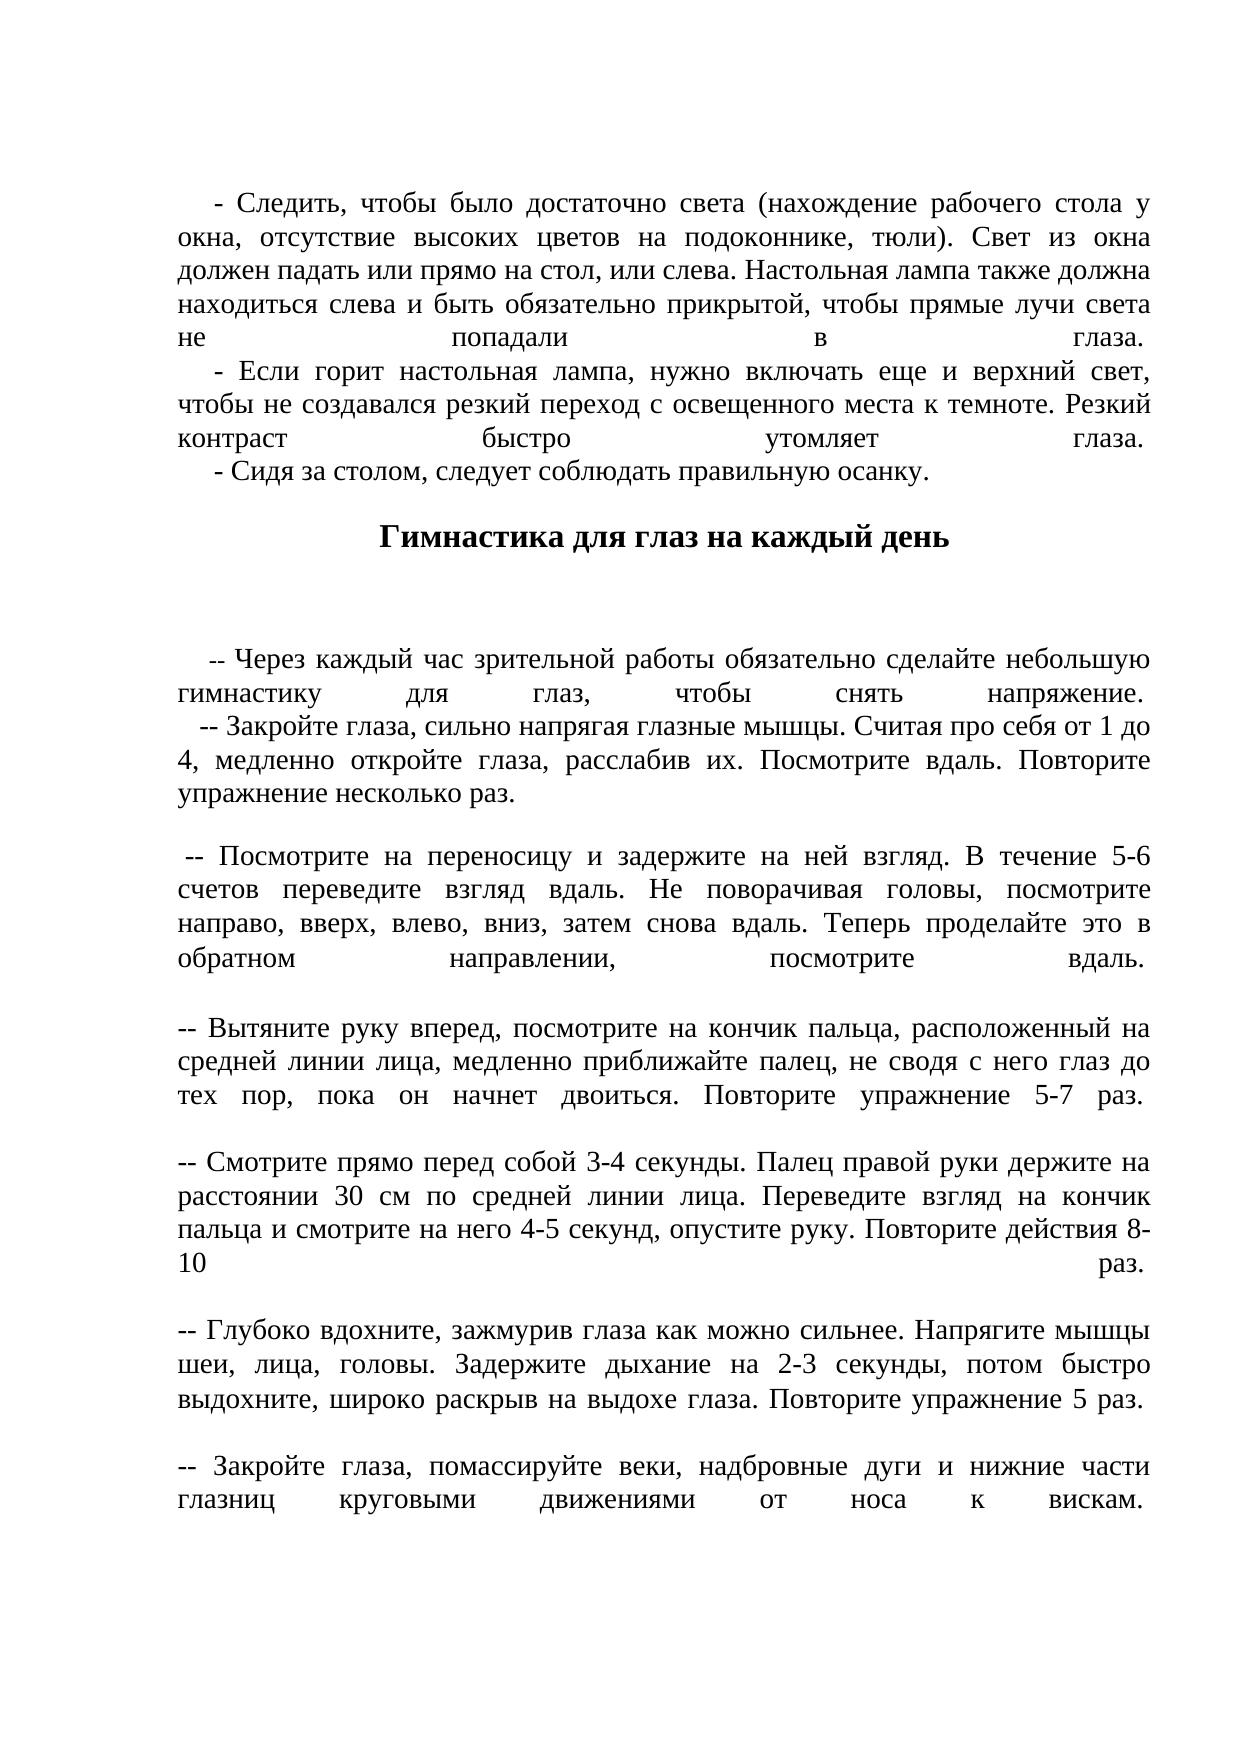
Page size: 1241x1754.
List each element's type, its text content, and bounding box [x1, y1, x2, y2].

text -- Посмотрите на переносицу и задержите на ней взгляд. В течение 5-6 счетов переведите взгляд вдаль. Не поворачивая головы, посмотрите направо, вверх, влево, вниз, затем снова вдаль. Теперь проделайте это в обратном направлении, посмотрите вдаль. [177, 838, 1152, 1010]
text -- Закройте глаза, помассируйте веки, надбровные дуги и нижние части глазниц круговыми движениями от носа к вискам. [177, 1448, 1152, 1549]
text - Следить, чтобы было достаточно света (нахождение рабочего стола у окна, отсутствие высоких цветов на подоконнике, тюли). Свет из окна должен падать или прямо на стол, или слева. Настольная лампа также должна находиться слева и быть обязательно прикрытой, чтобы прямые лучи света не попадали в глаза. - Если горит настольная лампа, нужно включать еще и верхний свет, чтобы не создавался резкий переход с освещенного места к темноте. Резкий контраст быстро утомляет глаза. - Сидя за столом, следует соблюдать правильную осанку. [177, 118, 1152, 487]
text -- Вытяните руку вперед, посмотрите на кончик пальца, расположенный на средней линии лица, медленно приближайте палец, не сводя с него глаз до тех пор, пока он начнет двоиться. Повторите упражнение 5-7 раз. [177, 1010, 1152, 1144]
text -- Через каждый час зрительной работы обязательно сделайте небольшую гимнастику для глаз, чтобы снять напряжение. -- Закройте глаза, сильно напрягая глазные мышцы. Считая про себя от 1 до 4, медленно откройте глаза, расслабив их. Посмотрите вдаль. Повторите упражнение несколько раз. [177, 584, 1152, 809]
text -- Глубоко вдохните, зажмурив глаза как можно сильнее. Напрягите мышцы шеи, лица, головы. Задержите дыхание на 2-3 секунды, потом быстро выдохните, широко раскрыв на выдохе глаза. Повторите упражнение 5 раз. [177, 1312, 1152, 1448]
text Гимнастика для глаз на каждый день [177, 516, 1152, 554]
text -- Смотрите прямо перед собой 3-4 секунды. Палец правой руки держите на расстоянии 30 см по средней линии лица. Переведите взгляд на кончик пальца и смотрите на него 4-5 секунд, опустите руку. Повторите действия 8-10 раз. [177, 1144, 1152, 1312]
